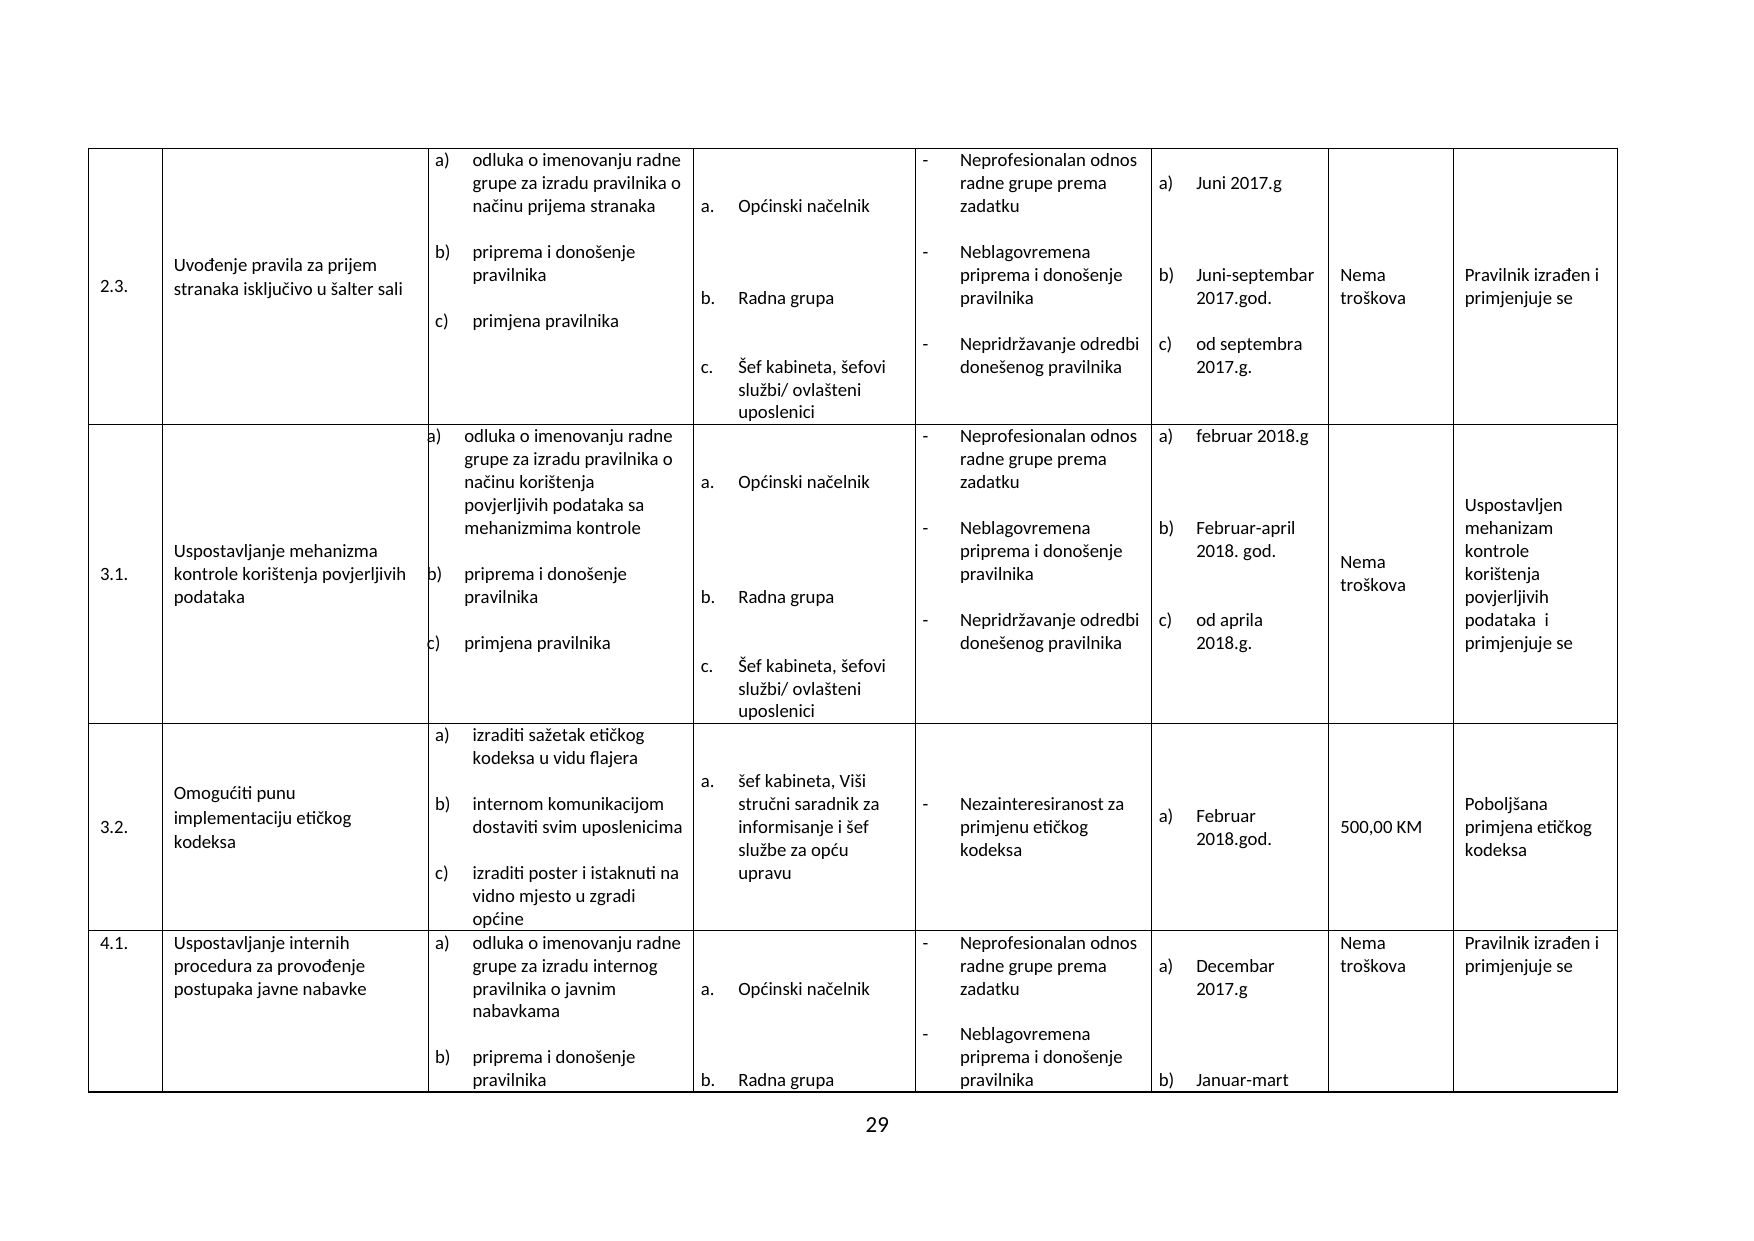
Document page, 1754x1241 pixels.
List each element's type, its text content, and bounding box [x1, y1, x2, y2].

table_cell Neprofesionalan odnos radne grupe prema zadatku Neblagovremena priprema i donošenje pravilnika Nepridržavanje odredbi donešenog pravilnika [916, 425, 1151, 723]
table_cell 2.3. [89, 149, 162, 424]
table_cell Nema troškova [1329, 425, 1453, 723]
table_cell Februar 2018.god. [1152, 724, 1328, 930]
table_cell Neprofesionalan odnos radne grupe prema zadatku Neblagovremena priprema i donošenje pravilnika Nepridržavanje odredbi donešenog pravilnika [916, 149, 1151, 424]
table_cell Juni 2017.g Juni-septembar 2017.god. od septembra 2017.g. [1152, 149, 1328, 424]
table_cell 3.2. [89, 724, 162, 930]
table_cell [1152, 931, 1328, 1091]
table_cell Uspostavljanje mehanizma kontrole korištenja povjerljivih podataka [163, 425, 428, 723]
table_cell šef kabineta, Viši stručni saradnik za informisanje i šef službe za opću upravu [694, 724, 915, 930]
table_cell odluka o imenovanju radne grupe za izradu pravilnika o načinu korištenja povjerljivih podataka sa mehanizmima kontrole priprema i donošenje pravilnika primjena pravilnika [429, 425, 693, 723]
table_cell 3.1. [89, 425, 162, 723]
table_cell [429, 931, 693, 1091]
table_cell Omogućiti punu implementaciju etičkog kodeksa [163, 724, 428, 930]
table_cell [1454, 931, 1617, 1091]
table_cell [694, 149, 915, 424]
table_cell Poboljšana primjena etičkog kodeksa [1454, 724, 1617, 930]
table_cell izraditi sažetak etičkog kodeksa u vidu flajera internom komunikacijom dostaviti svim uposlenicima izraditi poster i istaknuti na vidno mjesto u zgradi općine [429, 724, 693, 930]
table_cell Nezainteresiranost za primjenu etičkog kodeksa [916, 724, 1151, 930]
table_cell odluka o imenovanju radne grupe za izradu pravilnika o načinu prijema stranaka priprema i donošenje pravilnika primjena pravilnika [429, 149, 693, 424]
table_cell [163, 931, 428, 1091]
table_cell Pravilnik izrađen i primjenjuje se [1454, 149, 1617, 424]
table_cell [916, 931, 1151, 1091]
table_cell 500,00 KM [1329, 724, 1453, 930]
table_cell februar 2018.g Februar-april 2018. god. od aprila 2018.g. [1152, 425, 1328, 723]
table_cell Općinski načelnik Radna grupa Šef kabineta, šefovi službi/ ovlašteni uposlenici [694, 425, 915, 723]
table_cell Nema troškova [1329, 149, 1453, 424]
table_cell Nema troškova [1329, 931, 1453, 1091]
table_cell Uvođenje pravila za prijem stranaka isključivo u šalter sali [163, 149, 428, 424]
table_cell 4.1. [89, 931, 162, 1091]
table_cell Uspostavljen mehanizam kontrole korištenja povjerljivih podataka i primjenjuje se [1454, 425, 1617, 723]
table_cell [694, 931, 915, 1091]
